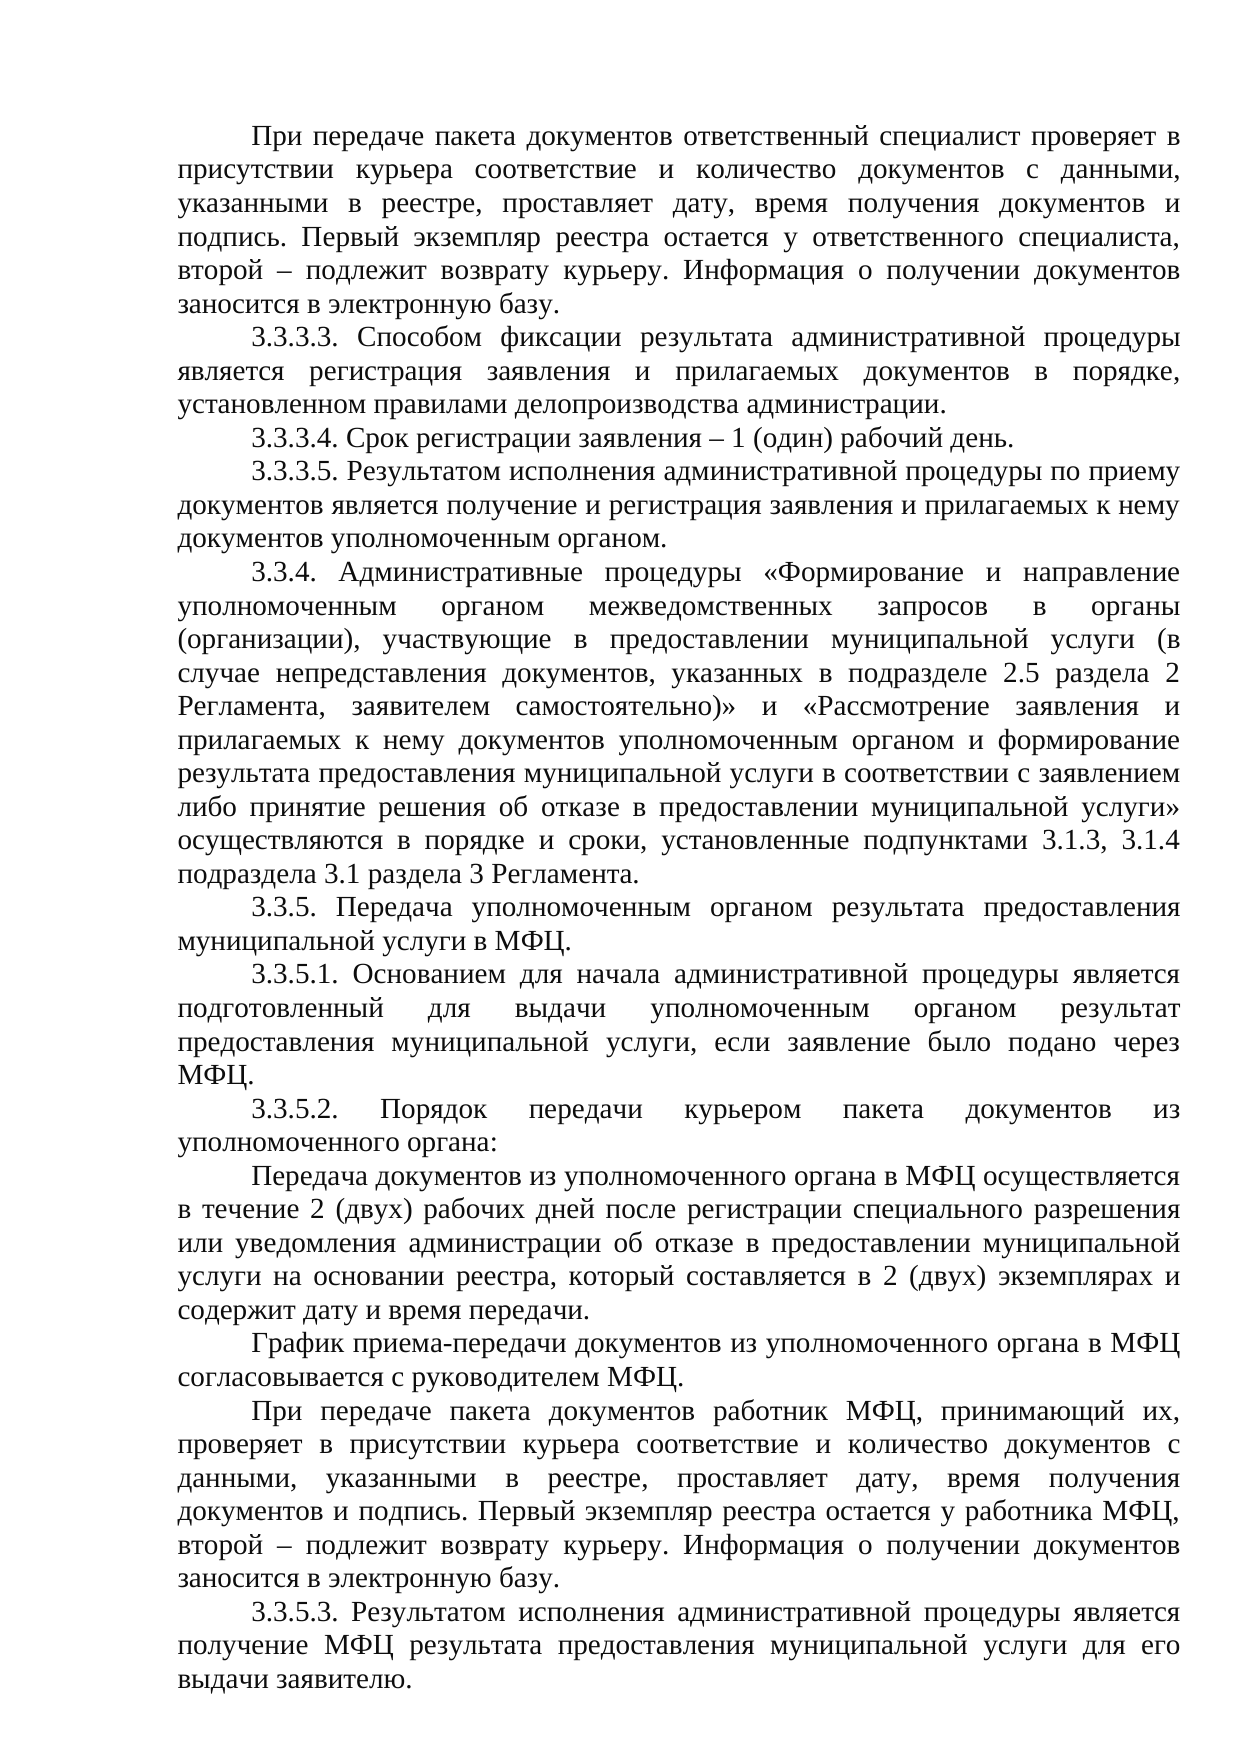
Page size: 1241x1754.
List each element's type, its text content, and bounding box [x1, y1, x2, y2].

text 3.3.3.5. Результатом исполнения административной процедуры по приему документов является получение и регистрация заявления и прилагаемых к нему документов уполномоченным органом. [177, 453, 1181, 554]
text При передаче пакета документов работник МФЦ, принимающий их, проверяет в присутствии курьера соответствие и количество документов с данными, указанными в реестре, проставляет дату, время получения документов и подпись. Первый экземпляр реестра остается у работника МФЦ, второй – подлежит возврату курьеру. Информация о получении документов заносится в электронную базу. [177, 1393, 1181, 1594]
text График приема-передачи документов из уполномоченного органа в МФЦ согласовывается с руководителем МФЦ. [177, 1326, 1181, 1393]
text 3.3.3.3. Способом фиксации результата административной процедуры является регистрация заявления и прилагаемых документов в порядке, установленном правилами делопроизводства администрации. [177, 319, 1181, 420]
text 3.3.5. Передача уполномоченным органом результата предоставления муниципальной услуги в МФЦ. [177, 889, 1181, 957]
text 3.3.5.3. Результатом исполнения административной процедуры является получение МФЦ результата предоставления муниципальной услуги для его выдачи заявителю. [177, 1594, 1181, 1694]
text 3.3.3.4. Срок регистрации заявления – 1 (один) рабочий день. [177, 420, 1181, 453]
text 3.3.4. Административные процедуры «Формирование и направление уполномоченным органом межведомственных запросов в органы (организации), участвующие в предоставлении муниципальной услуги (в случае непредставления документов, указанных в подразделе 2.5 раздела 2 Регламента, заявителем самостоятельно)» и «Рассмотрение заявления и прилагаемых к нему документов уполномоченным органом и формирование результата предоставления муниципальной услуги в соответствии с заявлением либо принятие решения об отказе в предоставлении муниципальной услуги» осуществляются в порядке и сроки, установленные подпунктами 3.1.3, 3.1.4 подраздела 3.1 раздела 3 Регламента. [177, 554, 1181, 889]
text 3.3.5.2. Порядок передачи курьером пакета документов из уполномоченного органа: [177, 1091, 1181, 1158]
text 3.3.5.1. Основанием для начала административной процедуры является подготовленный для выдачи уполномоченным органом результат предоставления муниципальной услуги, если заявление было подано через МФЦ. [177, 957, 1181, 1091]
text При передаче пакета документов ответственный специалист проверяет в присутствии курьера соответствие и количество документов с данными, указанными в реестре, проставляет дату, время получения документов и подпись. Первый экземпляр реестра остается у ответственного специалиста, второй – подлежит возврату курьеру. Информация о получении документов заносится в электронную базу. [177, 118, 1181, 319]
text Передача документов из уполномоченного органа в МФЦ осуществляется в течение 2 (двух) рабочих дней после регистрации специального разрешения или уведомления администрации об отказе в предоставлении муниципальной услуги на основании реестра, который составляется в 2 (двух) экземплярах и содержит дату и время передачи. [177, 1158, 1181, 1326]
